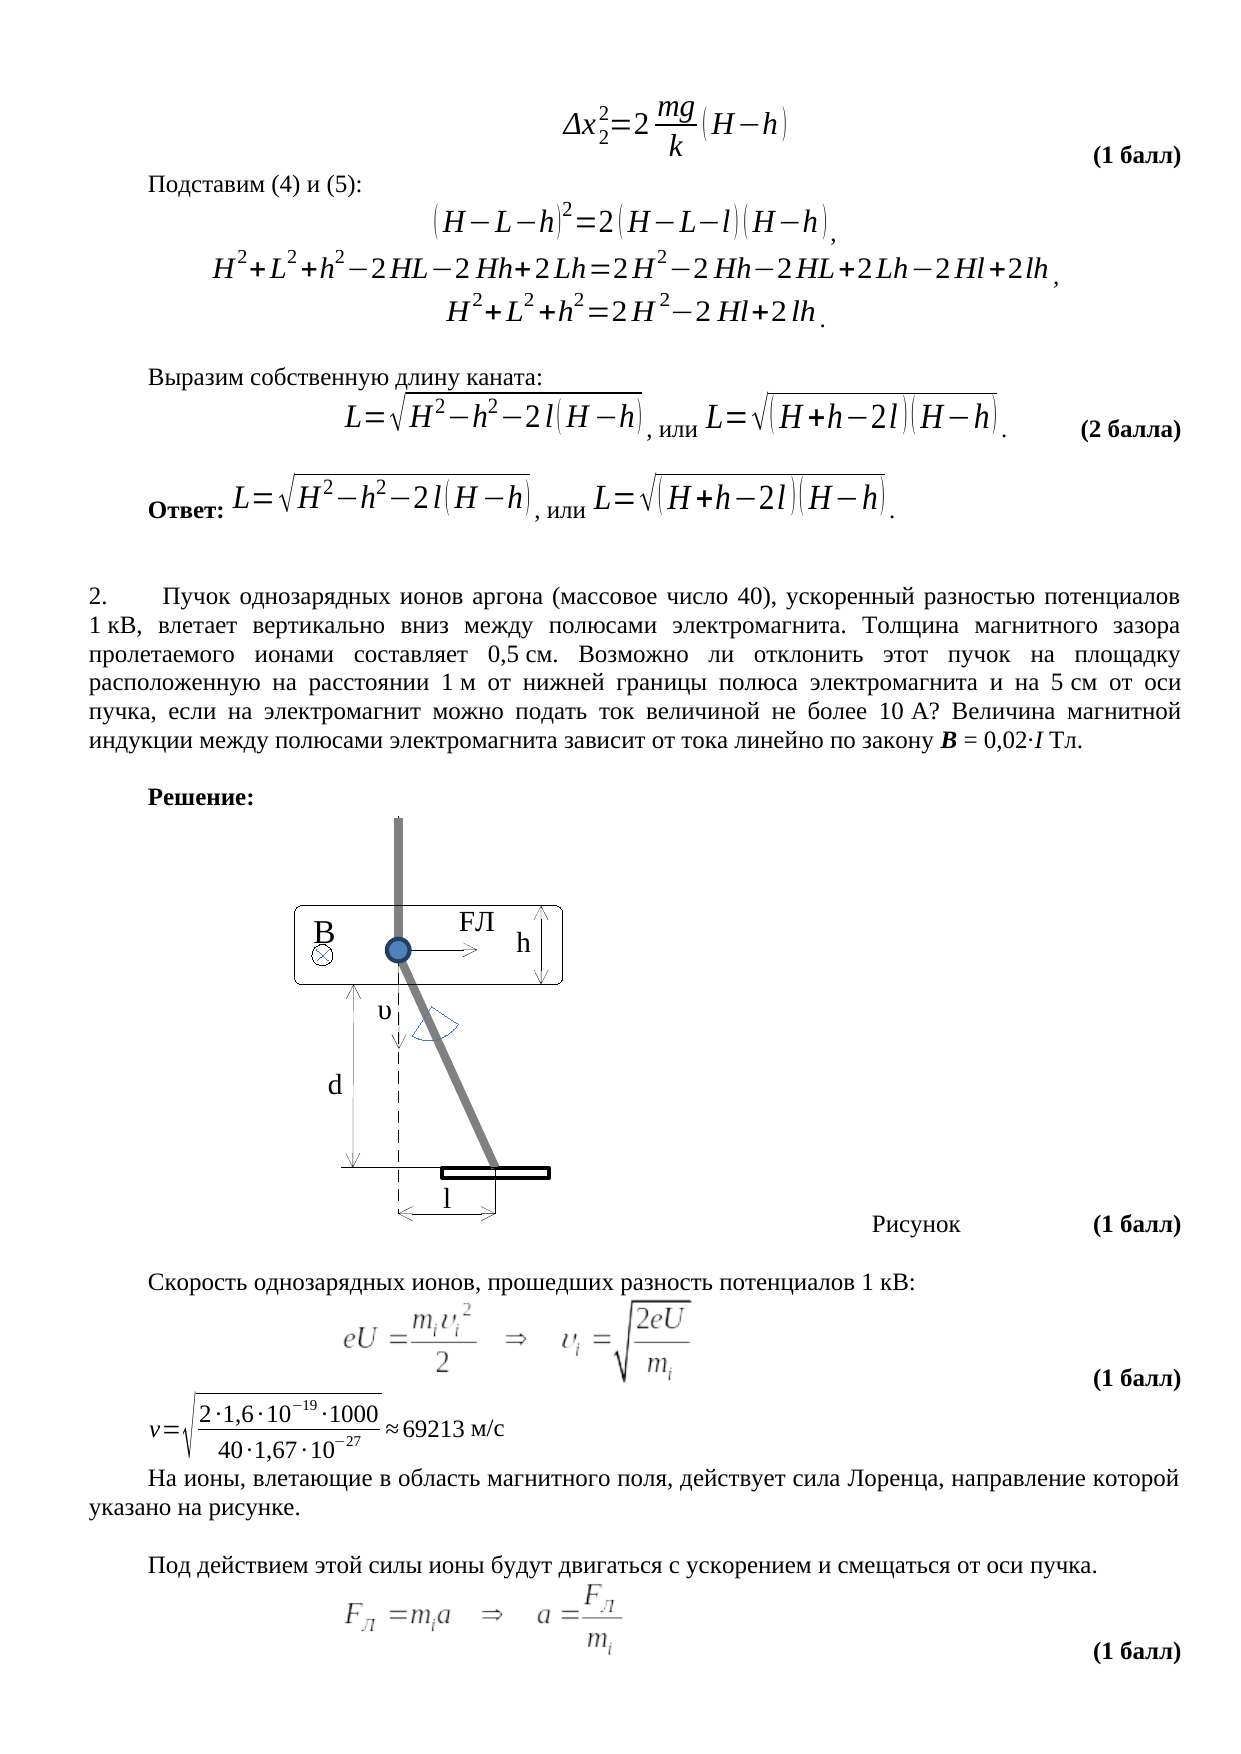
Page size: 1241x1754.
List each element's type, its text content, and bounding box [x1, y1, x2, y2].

text , [89, 247, 1181, 290]
text Подставим (4) и (5): [89, 169, 1181, 198]
text Выразим собственную длину каната: [89, 362, 1181, 390]
text (1 балл) [89, 89, 1181, 169]
text На ионы, влетающие в область магнитного поля, действует сила Лоренца, направление которой указано на рисунке. [89, 1463, 1181, 1521]
text Скорость однозарядных ионов, прошедших разность потенциалов 1 кВ: [89, 1267, 1181, 1296]
text , или . (2 балла) [89, 390, 1181, 443]
text (1 балл) [89, 1296, 1181, 1392]
text , [89, 198, 1181, 247]
text м/с [89, 1392, 1181, 1463]
text Рисунок (1 балл) [89, 811, 1181, 1238]
text (1 балл) [89, 1578, 1181, 1665]
text . [89, 290, 1181, 333]
text Решение: [89, 782, 1181, 811]
text Ответ: , или . [89, 471, 1181, 524]
list Пучок однозарядных ионов аргона (массовое число 40), ускоренный разностью потенциалов 1 кВ, влетает вертикально вниз между полюсами электромагнита. Толщина магнитного зазора пролетаемого ионами составляет 0,5 см. Возможно ли отклонить этот пучок на площадку расположенную на расстоянии 1 м от нижней границы полюса электромагнита и на 5 см от оси пучка, если на электромагнит можно подать ток величиной не более 10 А? Величина магнитной индукции между полюсами электромагнита зависит от тока линейно по закону B = 0,02·I Тл. [89, 581, 1181, 754]
text Под действием этой силы ионы будут двигаться с ускорением и смещаться от оси пучка. [89, 1550, 1181, 1578]
